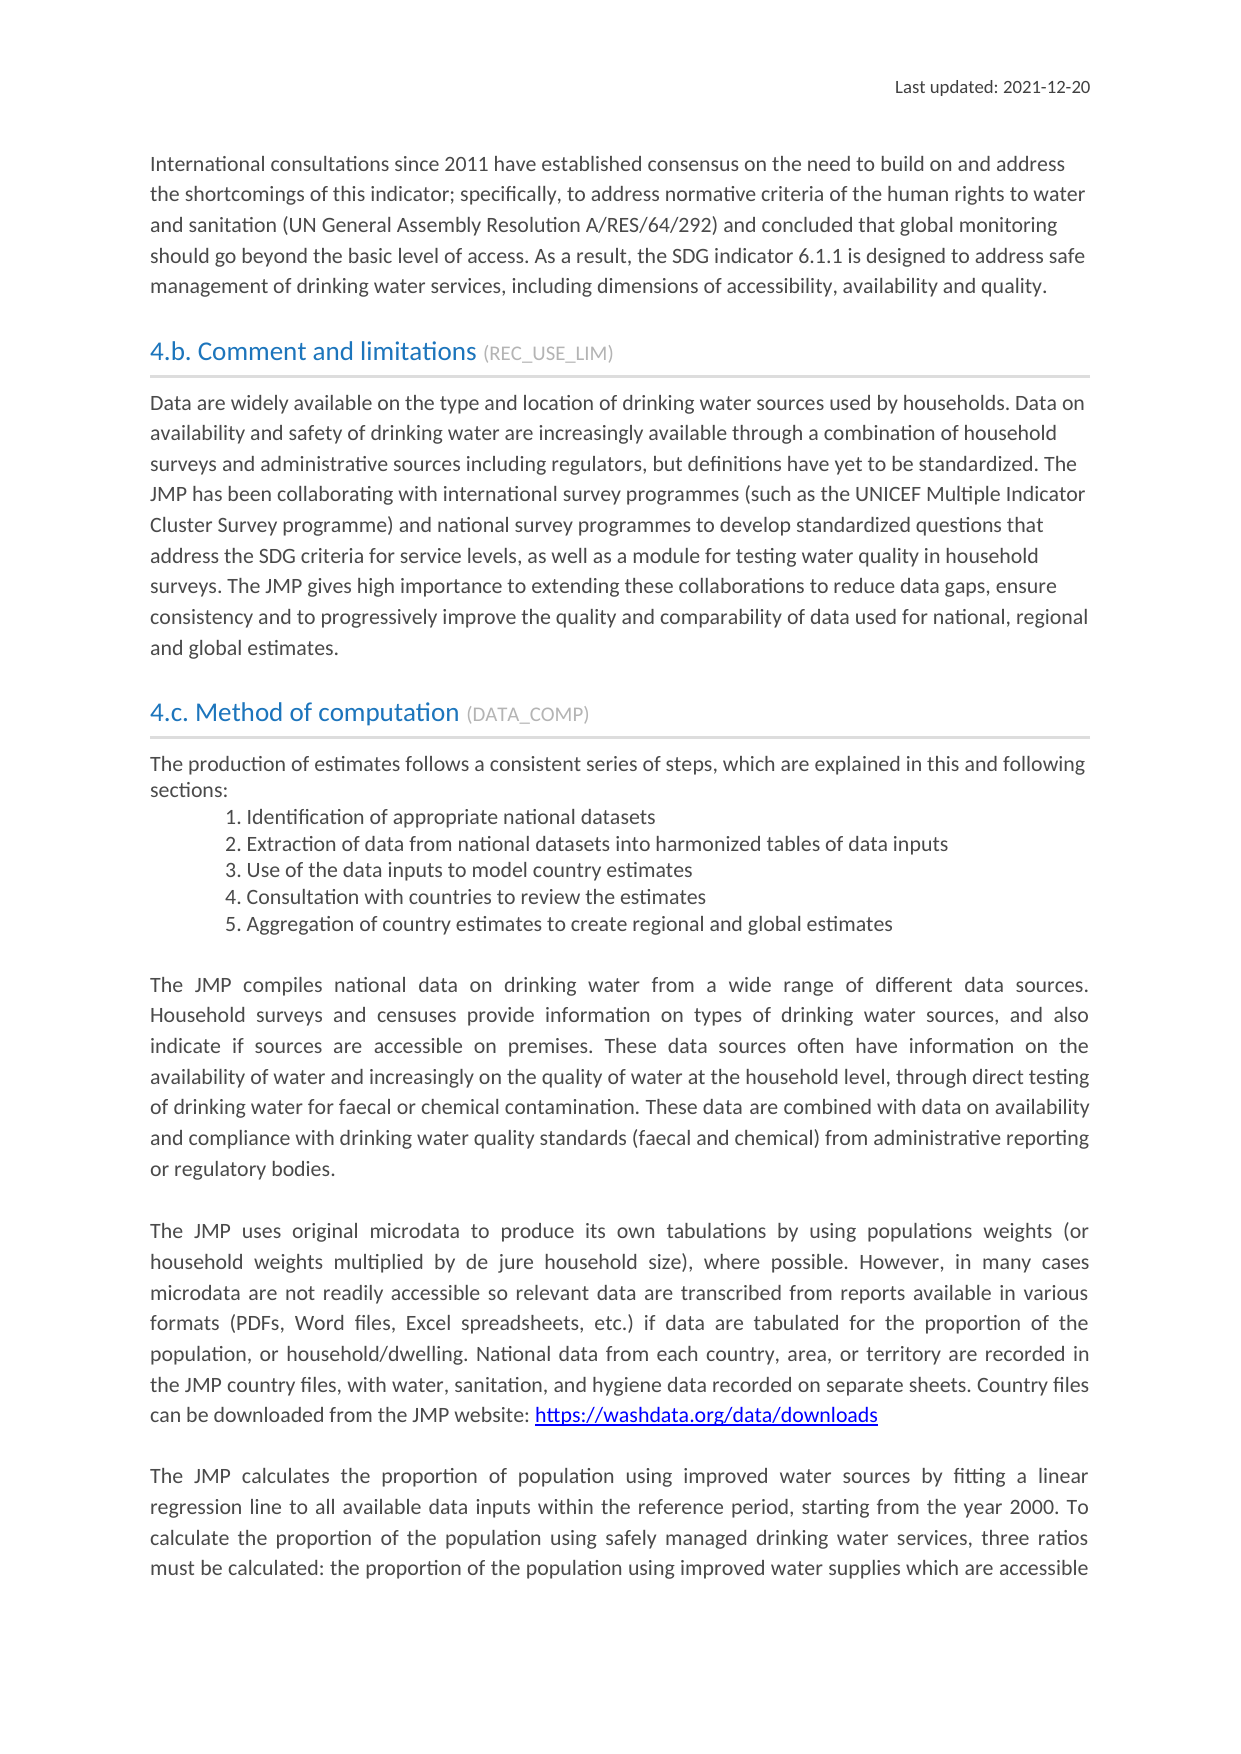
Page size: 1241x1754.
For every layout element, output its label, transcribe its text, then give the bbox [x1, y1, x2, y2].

text 1. Identification of appropriate national datasets [225, 803, 1090, 830]
text Data are widely available on the type and location of drinking water sources used by households. Data on availability and safety of drinking water are increasingly available through a combination of household surveys and administrative sources including regulators, but definitions have yet to be standardized. The JMP has been collaborating with international survey programmes (such as the UNICEF Multiple Indicator Cluster Survey programme) and national survey programmes to develop standardized questions that address the SDG criteria for service levels, as well as a module for testing water quality in household surveys. The JMP gives high importance to extending these collaborations to reduce data gaps, ensure consistency and to progressively improve the quality and comparability of data used for national, regional and global estimates. [150, 389, 1090, 660]
text 4. Consultation with countries to review the estimates [225, 883, 1090, 910]
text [150, 1463, 1090, 1581]
text The JMP compiles national data on drinking water from a wide range of different data sources. Household surveys and censuses provide information on types of drinking water sources, and also indicate if sources are accessible on premises. These data sources often have information on the availability of water and increasingly on the quality of water at the household level, through direct testing of drinking water for faecal or chemical contamination. These data are combined with data on availability and compliance with drinking water quality standards (faecal and chemical) from administrative reporting or regulatory bodies. [150, 971, 1090, 1181]
text The production of estimates follows a consistent series of steps, which are explained in this and following sections: [150, 750, 1090, 803]
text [150, 150, 1090, 299]
text 4.b. Comment and limitations (REC_USE_LIM) [150, 334, 1090, 375]
text The JMP uses original microdata to produce its own tabulations by using populations weights (or household weights multiplied by de jure household size), where possible. However, in many cases microdata are not readily accessible so relevant data are transcribed from reports available in various formats (PDFs, Word files, Excel spreadsheets, etc.) if data are tabulated for the proportion of the population, or household/dwelling. National data from each country, area, or territory are recorded in the JMP country files, with water, sanitation, and hygiene data recorded on separate sheets. Country files can be downloaded from the JMP website: https://washdata.org/data/downloads [150, 1218, 1090, 1428]
text 4.c. Method of computation (DATA_COMP) [150, 695, 1090, 736]
text 5. Aggregation of country estimates to create regional and global estimates [225, 910, 1090, 936]
text 3. Use of the data inputs to model country estimates [225, 856, 1090, 883]
text 2. Extraction of data from national datasets into harmonized tables of data inputs [225, 830, 1090, 856]
